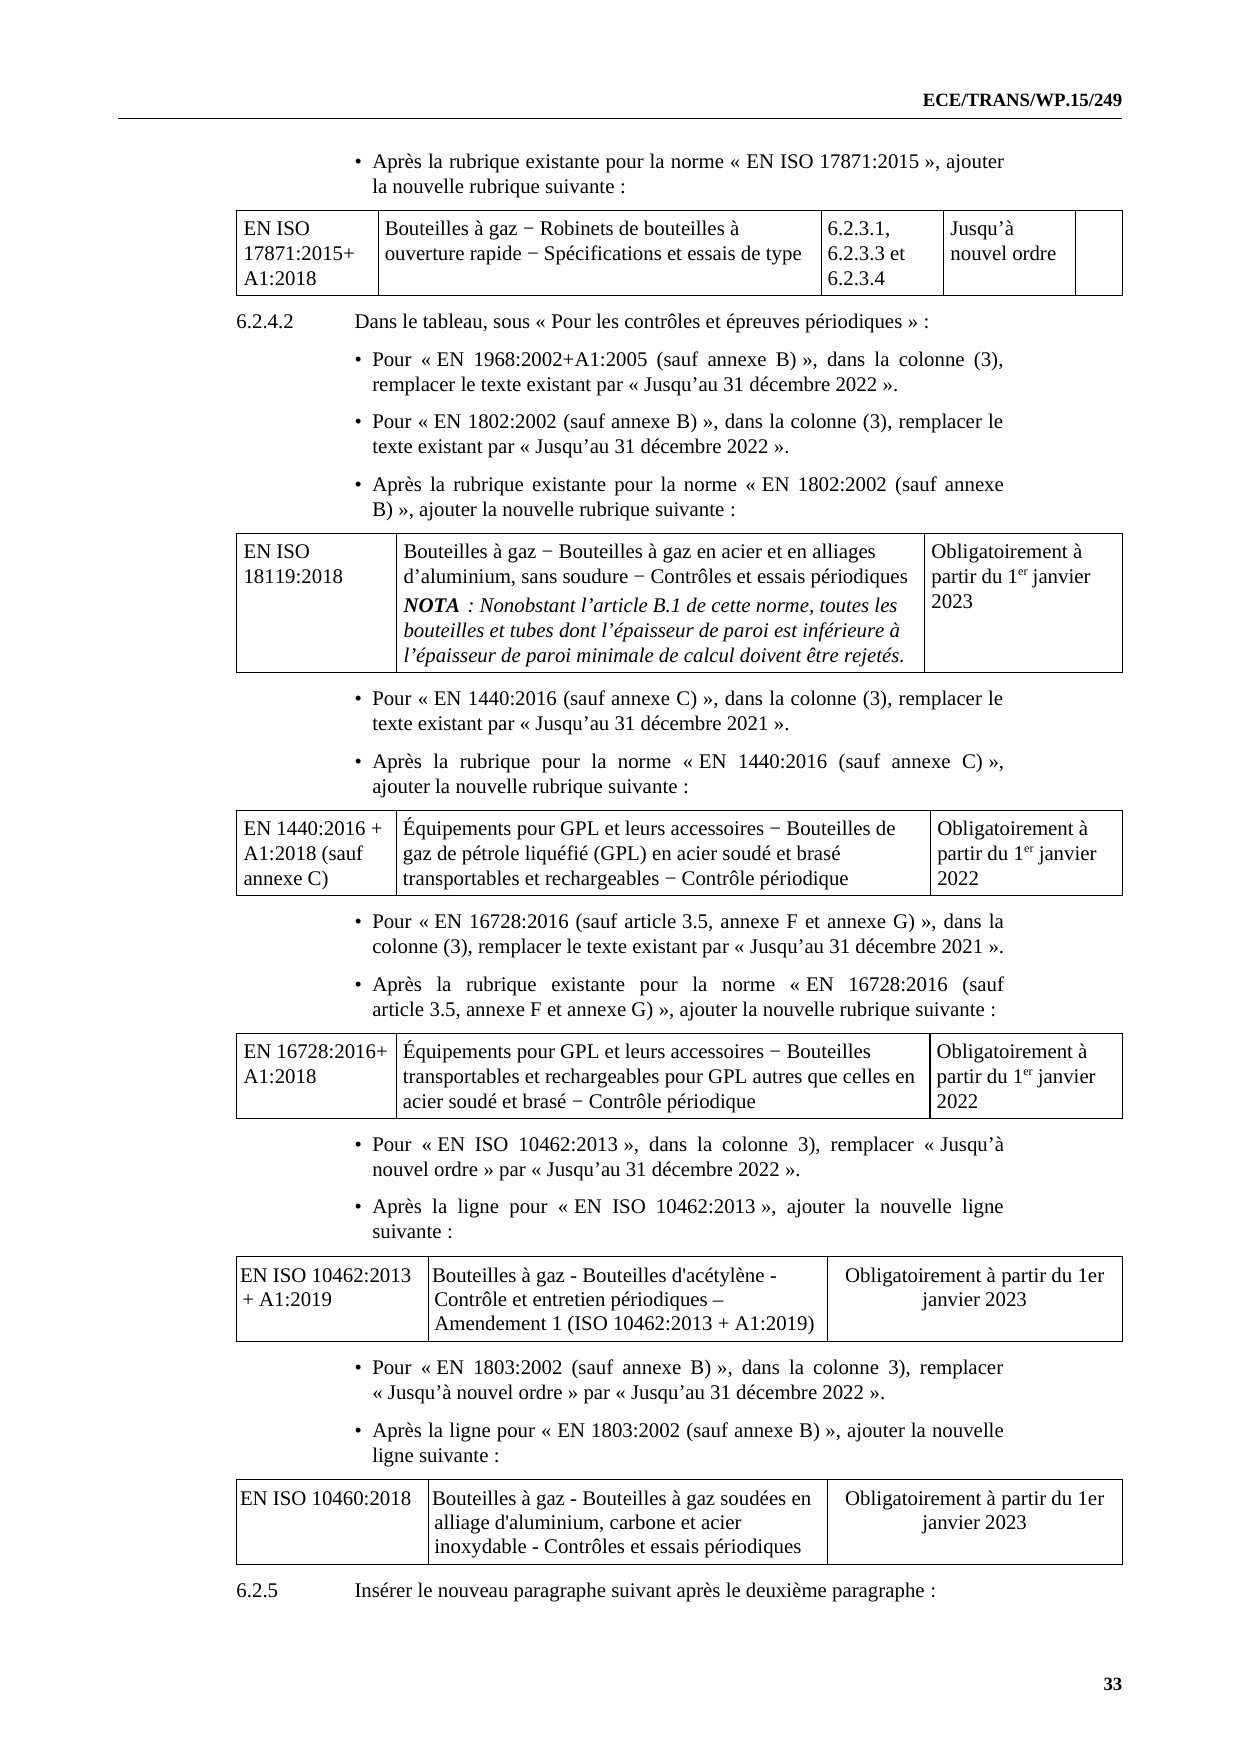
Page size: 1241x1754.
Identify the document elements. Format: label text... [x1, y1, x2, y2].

text Après la rubrique pour la norme « EN 1440:2016 (sauf annexe C) », ajouter la nouvelle rubrique suivante : [354, 748, 1004, 798]
table_header EN ISO 10462:2013 + A1:2019 [237, 1257, 428, 1341]
table_header Jusqu’à nouvel ordre [944, 211, 1075, 294]
text Pour « EN 1802:2002 (sauf annexe B) », dans la colonne (3), remplacer le texte existant par « Jusqu’au 31 décembre 2022 ». [354, 408, 1004, 458]
table_header Équipements pour GPL et leurs accessoires − Bouteilles de gaz de pétrole liquéfié (GPL) en acier soudé et brasé transportables et rechargeables − Contrôle périodique [397, 811, 930, 894]
text Après la rubrique existante pour la norme « EN 1802:2002 (sauf annexe B) », ajouter la nouvelle rubrique suivante : [354, 471, 1004, 521]
text Après la rubrique existante pour la norme « EN 16728:2016 (sauf article 3.5, annexe F et annexe G) », ajouter la nouvelle rubrique suivante : [354, 971, 1004, 1021]
table_header 6.2.3.1, 6.2.3.3 et 6.2.3.4 [822, 211, 943, 294]
table_header Équipements pour GPL et leurs accessoires − Bouteilles transportables et rechargeables pour GPL autres que celles en acier soudé et brasé − Contrôle périodique [397, 1034, 929, 1117]
table_header EN 1440:2016 + A1:2018 (sauf annexe C) [237, 811, 396, 894]
text Après la rubrique existante pour la norme « EN ISO 17871:2015 », ajouter la nouvelle rubrique suivante : [354, 148, 1004, 198]
table_header Bouteilles à gaz − Bouteilles à gaz en acier et en alliages d’aluminium, sans soudure − Contrôles et essais périodiques NOTA : Nonobstant l’article B.1 de cette norme, toutes les bouteilles et tubes dont l’épaisseur de paroi est inférieure à l’épaisseur de paroi minimale de calcul doivent être rejetés. [397, 534, 924, 672]
text Pour « EN 1440:2016 (sauf annexe C) », dans la colonne (3), remplacer le texte existant par « Jusqu’au 31 décembre 2021 ». [354, 685, 1004, 735]
table_header Obligatoirement à partir du 1er janvier 2023 [828, 1257, 1122, 1341]
table_header Bouteilles à gaz - Bouteilles d'acétylène - Contrôle et entretien périodiques – Amendement 1 (ISO 10462:2013 + A1:2019) [429, 1257, 827, 1341]
text Pour « EN 16728:2016 (sauf article 3.5, annexe F et annexe G) », dans la colonne (3), remplacer le texte existant par « Jusqu’au 31 décembre 2021 ». [354, 908, 1004, 958]
table_header [1076, 211, 1122, 294]
text 6.2.5 Insérer le nouveau paragraphe suivant après le deuxième paragraphe : [236, 1577, 1004, 1602]
text Pour « EN 1803:2002 (sauf annexe B) », dans la colonne 3), remplacer « Jusqu’à nouvel ordre » par « Jusqu’au 31 décembre 2022 ». [354, 1354, 1004, 1404]
text Pour « EN ISO 10462:2013 », dans la colonne 3), remplacer « Jusqu’à nouvel ordre » par « Jusqu’au 31 décembre 2022 ». [354, 1131, 1004, 1181]
table_header Obligatoirement à partir du 1er janvier 2023 [925, 534, 1122, 672]
text Pour « EN 1968:2002+A1:2005 (sauf annexe B) », dans la colonne (3), remplacer le texte existant par « Jusqu’au 31 décembre 2022 ». [354, 346, 1004, 396]
table_header Bouteilles à gaz - Bouteilles à gaz soudées en alliage d'aluminium, carbone et acier inoxydable - Contrôles et essais périodiques [429, 1480, 827, 1564]
text 6.2.4.2 Dans le tableau, sous « Pour les contrôles et épreuves périodiques » : [236, 308, 1122, 333]
table_header EN ISO 10460:2018 [237, 1480, 428, 1564]
table_header Obligatoirement à partir du 1er janvier 2022 [931, 1034, 1122, 1117]
text Après la ligne pour « EN ISO 10462:2013 », ajouter la nouvelle ligne suivante : [354, 1193, 1004, 1243]
text Après la ligne pour « EN 1803:2002 (sauf annexe B) », ajouter la nouvelle ligne suivante : [354, 1417, 1004, 1467]
table_header Obligatoirement à partir du 1er janvier 2022 [931, 811, 1122, 894]
table_header EN 16728:2016+ A1:2018 [237, 1034, 396, 1117]
table_header Bouteilles à gaz − Robinets de bouteilles à ouverture rapide − Spécifications et essais de type [379, 211, 821, 294]
table_header Obligatoirement à partir du 1er janvier 2023 [828, 1480, 1122, 1564]
table_header EN ISO 18119:2018 [237, 534, 396, 672]
table_header EN ISO 17871:2015+ A1:2018 [237, 211, 378, 294]
